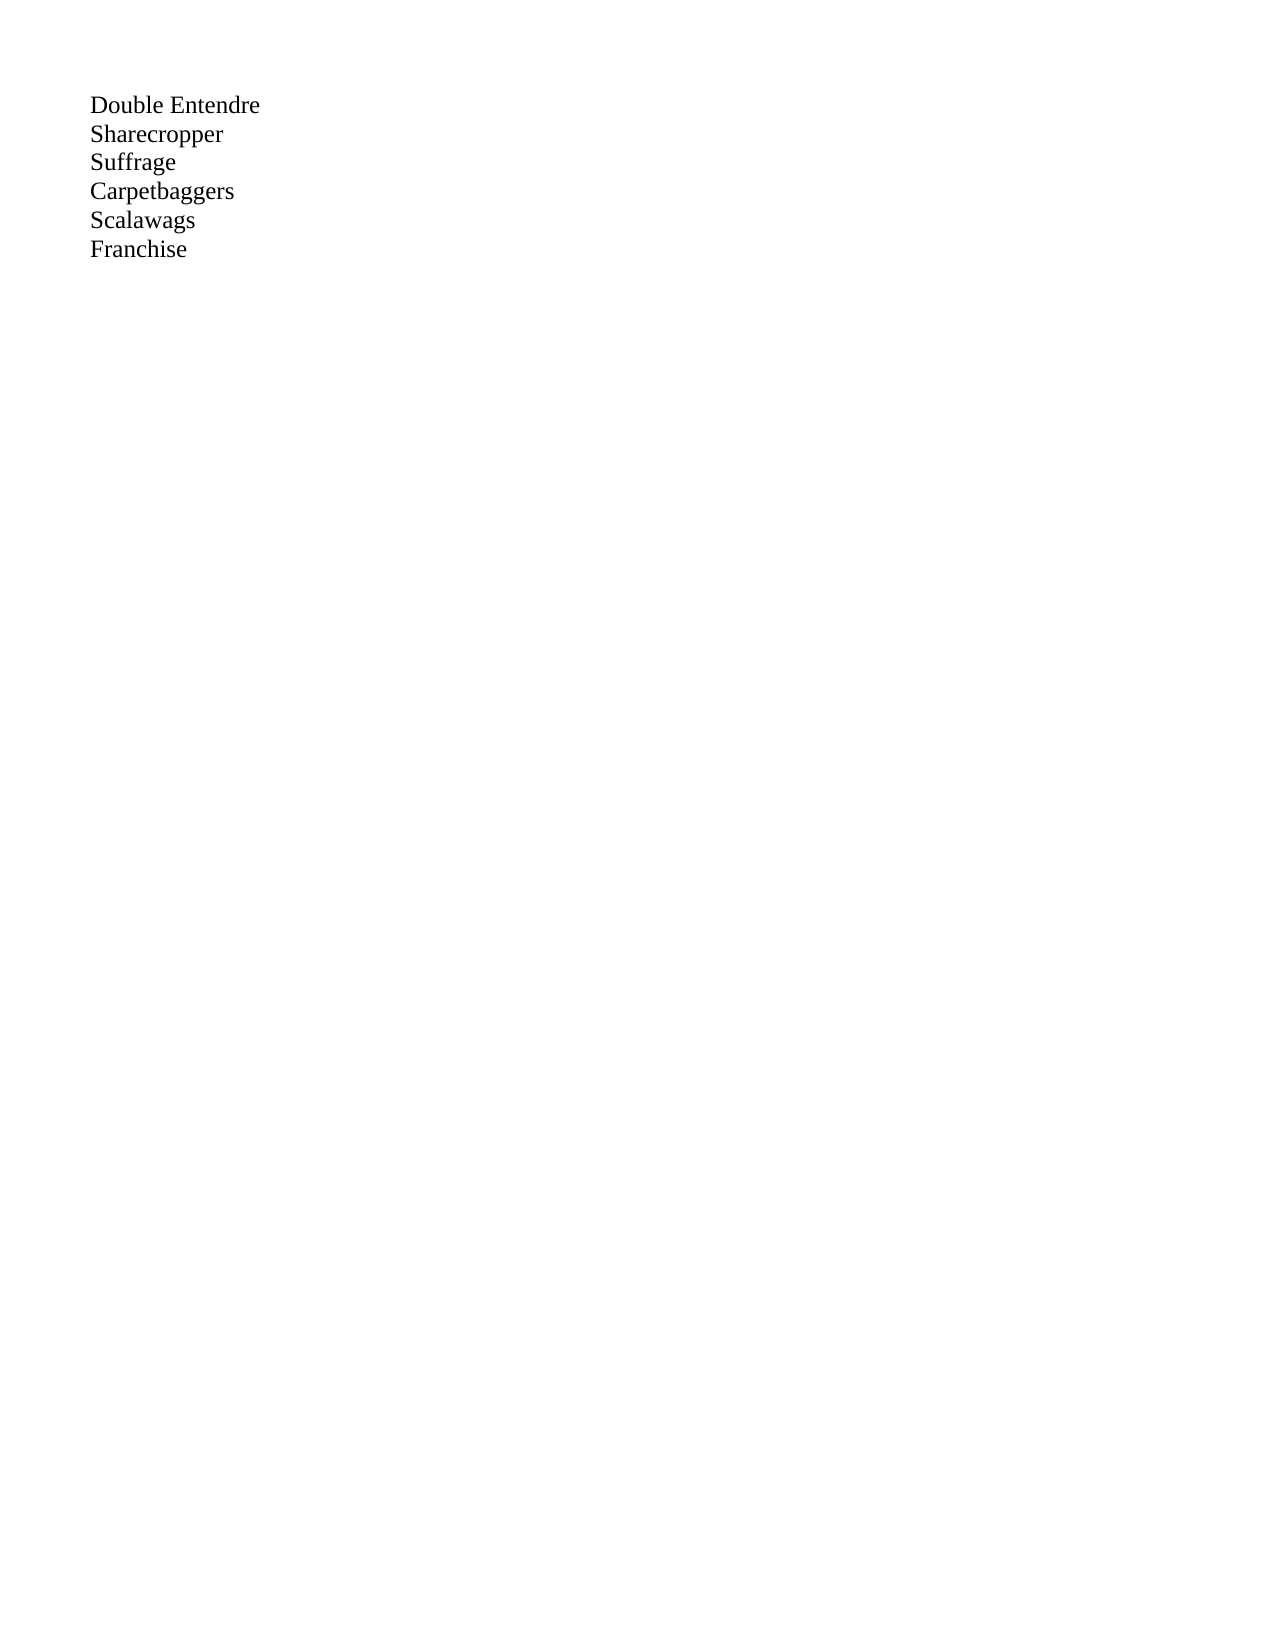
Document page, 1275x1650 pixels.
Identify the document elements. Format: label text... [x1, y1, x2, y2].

text Franchise [90, 234, 1215, 262]
text Carpetbaggers [90, 176, 1215, 205]
text Scalawags [90, 205, 1215, 234]
text Suffrage [90, 147, 1215, 176]
text Sharecropper [90, 119, 1215, 147]
text Double Entendre [90, 90, 1215, 119]
